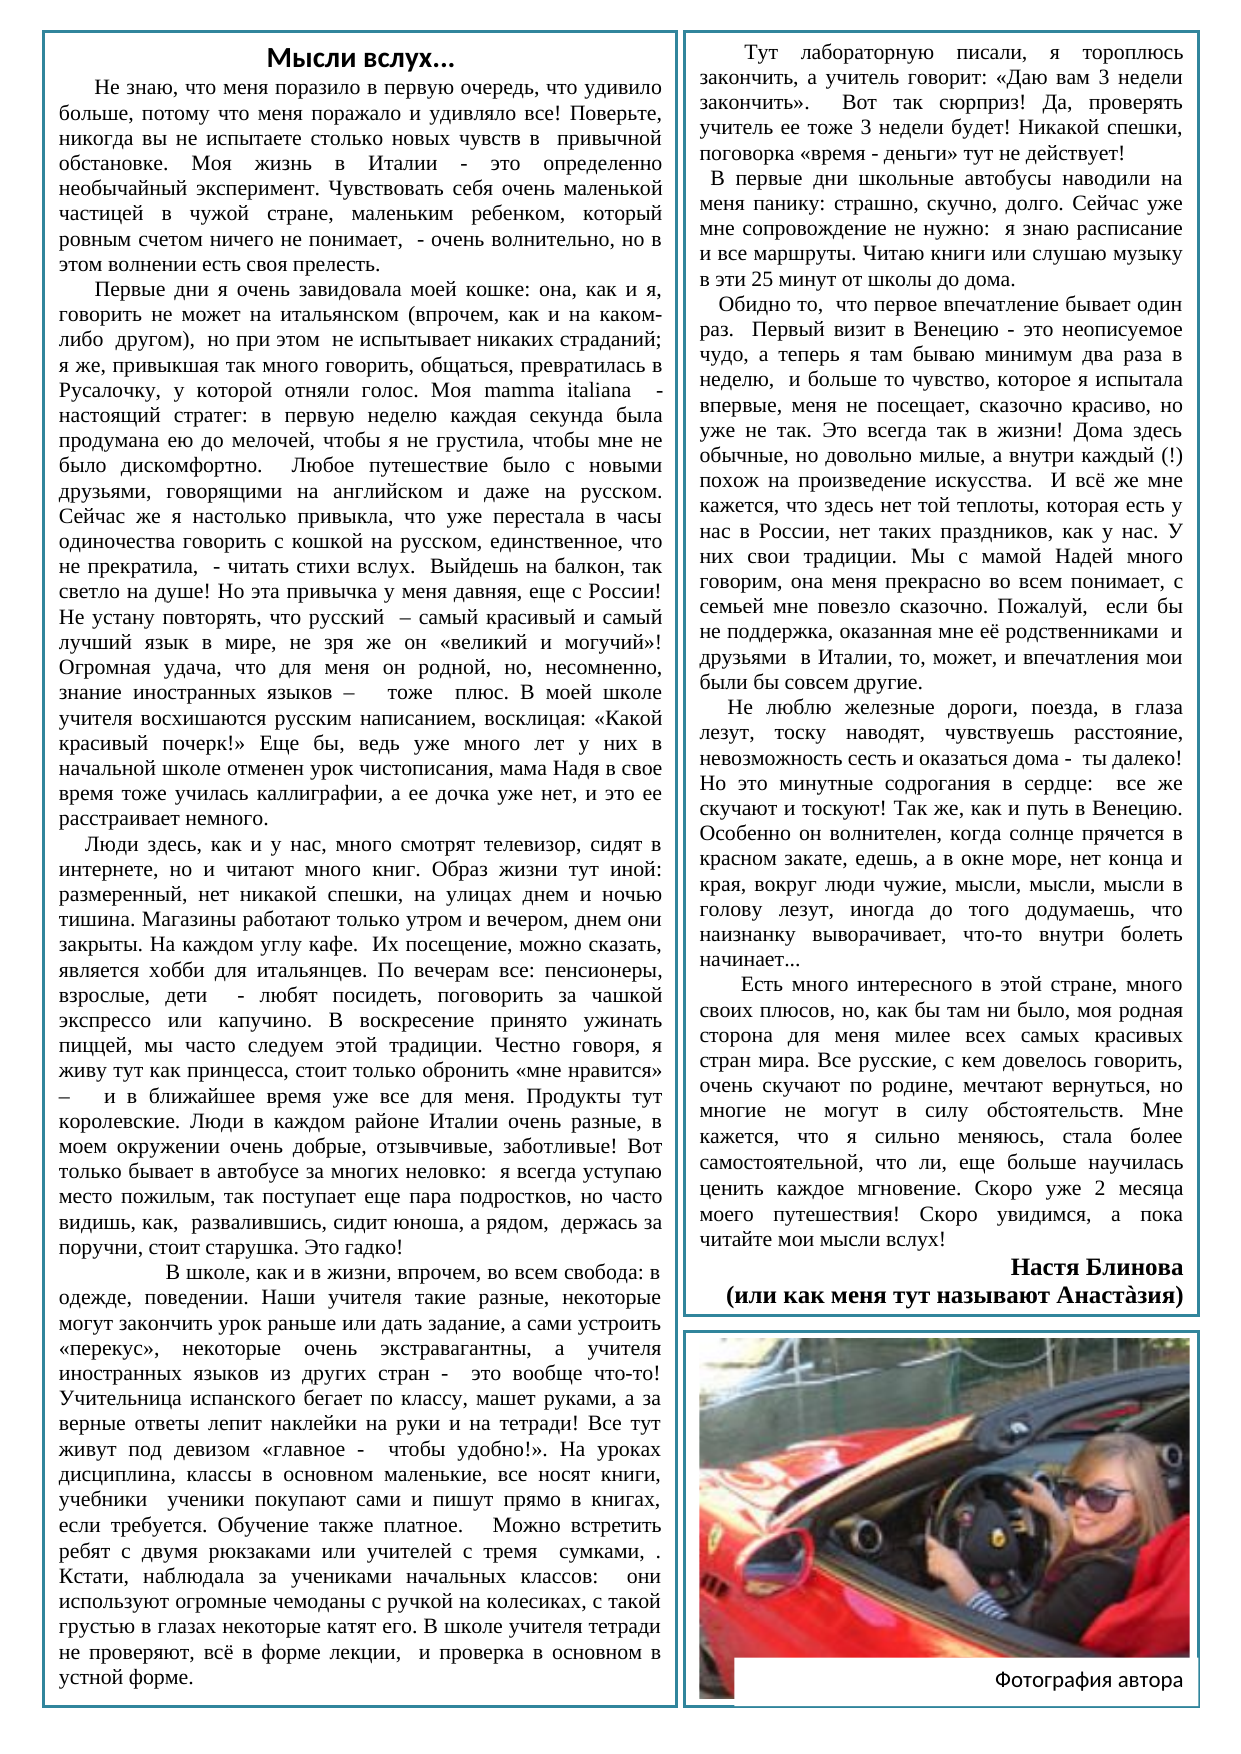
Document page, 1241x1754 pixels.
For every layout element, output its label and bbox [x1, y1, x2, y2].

picture [699, 1338, 1190, 1699]
